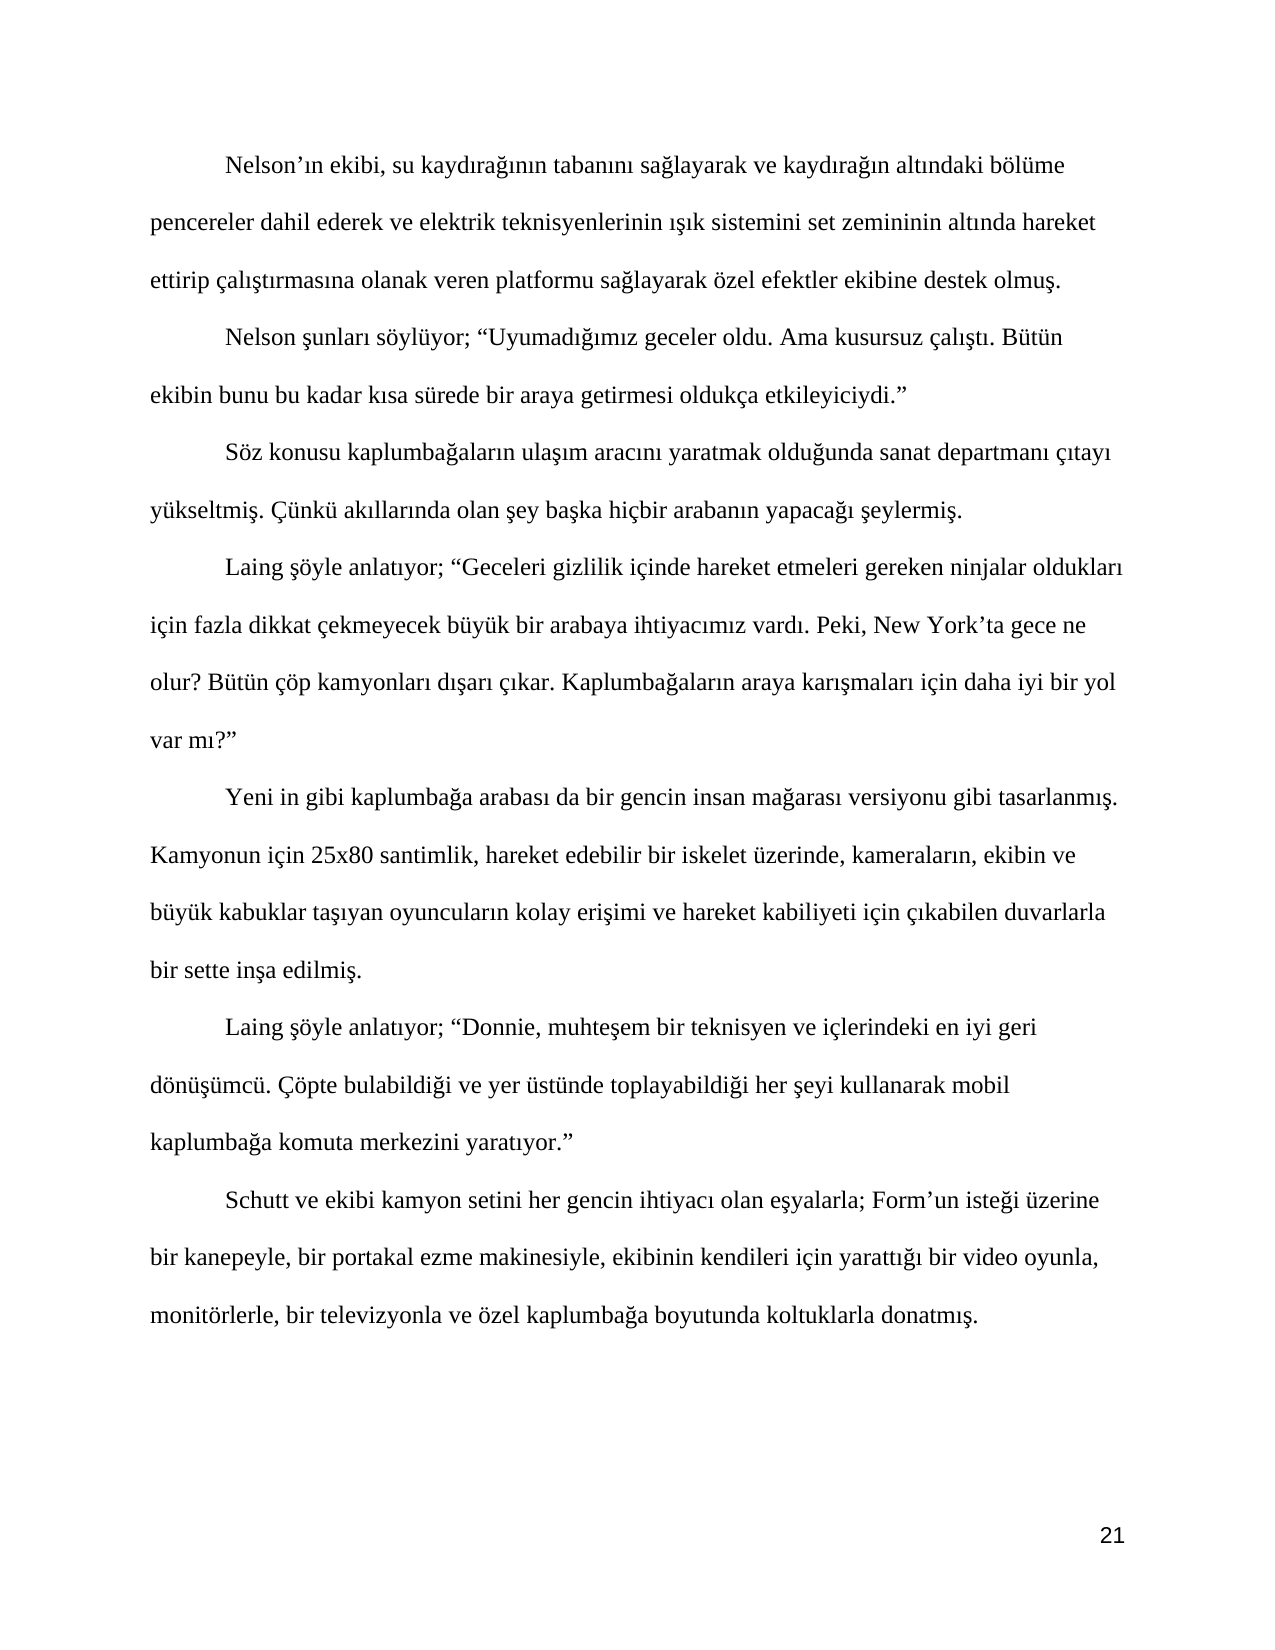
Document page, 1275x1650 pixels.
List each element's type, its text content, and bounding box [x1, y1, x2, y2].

text Nelson’ın ekibi, su kaydırağının tabanını sağlayarak ve kaydırağın altındaki bölüme pencereler dahil ederek ve elektrik teknisyenlerinin ışık sistemini set zemininin altında hareket ettirip çalıştırmasına olanak veren platformu sağlayarak özel efektler ekibine destek olmuş. [150, 150, 1125, 294]
text Schutt ve ekibi kamyon setini her gencin ihtiyacı olan eşyalarla; Form’un isteği üzerine bir kanepeyle, bir portakal ezme makinesiyle, ekibinin kendileri için yarattığı bir video oyunla, monitörlerle, bir televizyonla ve özel kaplumbağa boyutunda koltuklarla donatmış. [150, 1185, 1125, 1329]
text Nelson şunları söylüyor; “Uyumadığımız geceler oldu. Ama kusursuz çalıştı. Bütün ekibin bunu bu kadar kısa sürede bir araya getirmesi oldukça etkileyiciydi.” [150, 322, 1125, 409]
text Söz konusu kaplumbağaların ulaşım aracını yaratmak olduğunda sanat departmanı çıtayı yükseltmiş. Çünkü akıllarında olan şey başka hiçbir arabanın yapacağı şeylermiş. [150, 437, 1125, 524]
text Laing şöyle anlatıyor; “Donnie, muhteşem bir teknisyen ve içlerindeki en iyi geri dönüşümcü. Çöpte bulabildiği ve yer üstünde toplayabildiği her şeyi kullanarak mobil kaplumbağa komuta merkezini yaratıyor.” [150, 1012, 1125, 1156]
text Yeni in gibi kaplumbağa arabası da bir gencin insan mağarası versiyonu gibi tasarlanmış. Kamyonun için 25x80 santimlik, hareket edebilir bir iskelet üzerinde, kameraların, ekibin ve büyük kabuklar taşıyan oyuncuların kolay erişimi ve hareket kabiliyeti için çıkabilen duvarlarla bir sette inşa edilmiş. [150, 782, 1125, 984]
text Laing şöyle anlatıyor; “Geceleri gizlilik içinde hareket etmeleri gereken ninjalar oldukları için fazla dikkat çekmeyecek büyük bir arabaya ihtiyacımız vardı. Peki, New York’ta gece ne olur? Bütün çöp kamyonları dışarı çıkar. Kaplumbağaların araya karışmaları için daha iyi bir yol var mı?” [150, 552, 1125, 754]
